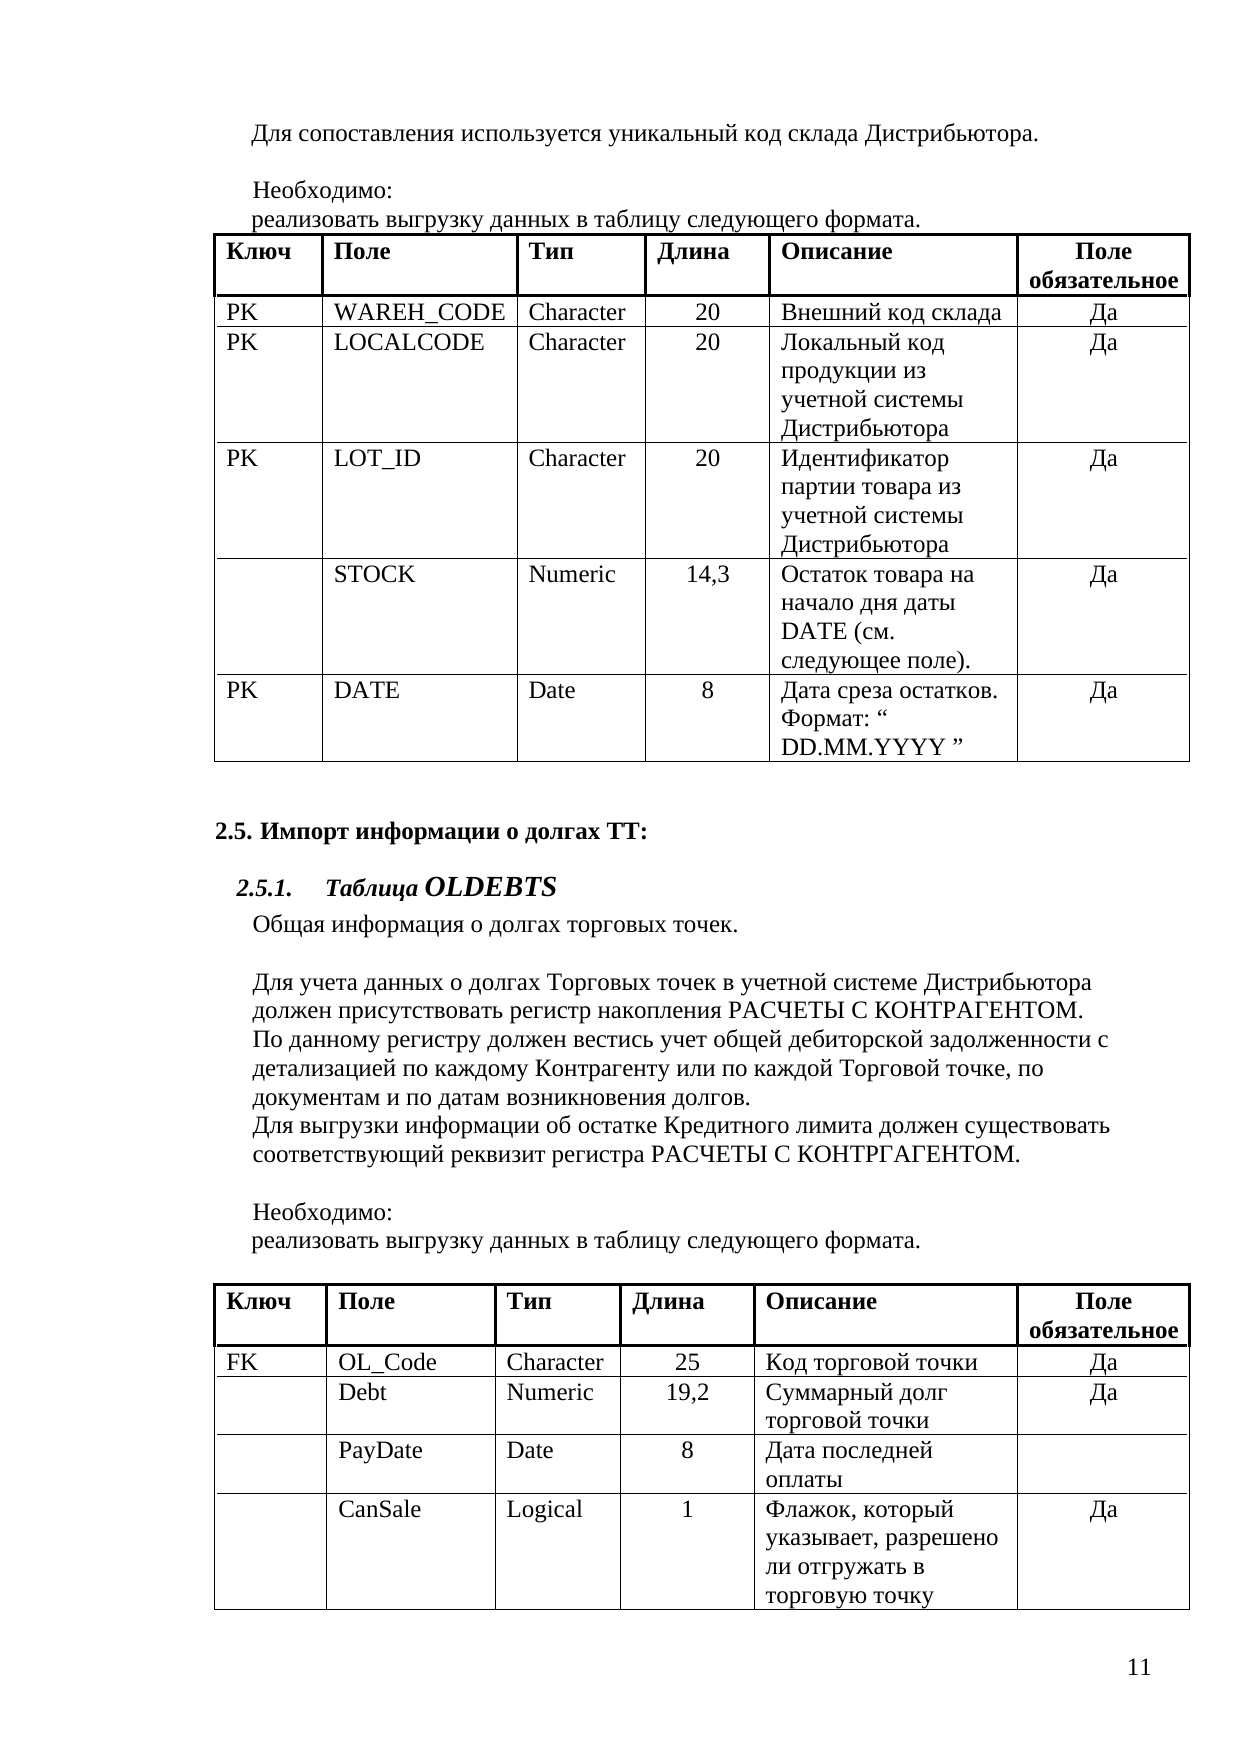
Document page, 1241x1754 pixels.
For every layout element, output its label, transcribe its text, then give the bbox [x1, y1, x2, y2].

table_header Поле обязательное [1019, 1286, 1188, 1344]
table_cell LOT_ID [323, 443, 517, 558]
table_cell 25 [621, 1347, 754, 1376]
table_header Поле [328, 1286, 494, 1344]
table_cell Дата последней оплаты [755, 1435, 1017, 1493]
table_cell Numeric [518, 559, 645, 674]
table_cell Date [518, 675, 645, 761]
table_header Тип [519, 236, 644, 294]
table_cell Да [1018, 674, 1189, 761]
table_header Поле [324, 236, 516, 294]
text Для учета данных о долгах Торговых точек в учетной системе Дистрибьютора должен присутствовать регистр накопления РАСЧЕТЫ С КОНТРАГЕНТОМ. [252, 967, 1152, 1024]
table_cell 1 [621, 1494, 754, 1609]
table_header Поле обязательное [1019, 236, 1188, 294]
table_cell Флажок, который указывает, разрешено ли отгружать в торговую точку [755, 1494, 1017, 1609]
table_cell OL_Code [327, 1347, 495, 1376]
table_cell 20 [646, 443, 769, 558]
text реализовать выгрузку данных в таблицу следующего формата. [251, 1226, 1152, 1254]
table_cell Character [518, 327, 645, 442]
table_cell Date [496, 1435, 620, 1493]
table_cell PK [215, 674, 322, 761]
table_cell Да [1018, 1376, 1189, 1434]
table_cell [215, 1493, 326, 1609]
table_cell Да [1018, 558, 1189, 674]
table_cell Идентификатор партии товара из учетной системы Дистрибьютора [770, 443, 1017, 558]
table_cell PK [215, 442, 322, 558]
text Необходимо: [177, 1197, 1152, 1226]
text Общая информация о долгах торговых точек. [252, 909, 1152, 938]
table_cell PK [215, 326, 322, 442]
table_cell Локальный код продукции из учетной системы Дистрибьютора [770, 327, 1017, 442]
table_cell Character [496, 1347, 620, 1376]
table_cell CanSale [327, 1494, 495, 1609]
text реализовать выгрузку данных в таблицу следующего формата. [251, 204, 1152, 233]
table_cell Да [1018, 294, 1189, 326]
table_cell 20 [646, 327, 769, 442]
text Для выгрузки информации об остатке Кредитного лимита должен существовать соответствующий реквизит регистра РАСЧЕТЫ С КОНТРГАГЕНТОМ. [252, 1111, 1152, 1168]
table_cell 8 [621, 1435, 754, 1493]
table_cell Дата среза остатков. Формат: “ DD.MM.YYYY ” [770, 675, 1017, 761]
table_cell 20 [646, 297, 769, 326]
table_cell DATE [323, 675, 517, 761]
table_header Длина [622, 1286, 753, 1344]
text По данному регистру должен вестись учет общей дебиторской задолженности с детализацией по каждому Контрагенту или по каждой Торговой точке, по документам и по датам возникновения долгов. [252, 1024, 1152, 1111]
table_header Ключ [216, 236, 321, 294]
table_cell 19,2 [621, 1377, 754, 1434]
table_cell Да [1018, 1493, 1189, 1609]
text Необходимо: [177, 176, 1152, 204]
table_cell LOCALCODE [323, 327, 517, 442]
table_cell Character [518, 443, 645, 558]
table_cell Да [1018, 1344, 1189, 1376]
table_cell [1018, 1434, 1189, 1493]
text Для сопоставления используется уникальный код склада Дистрибьютора. [251, 118, 1152, 147]
table_cell PayDate [327, 1435, 495, 1493]
table_cell Остаток товара на начало дня даты DATE (см. следующее поле). [770, 559, 1017, 674]
table_cell [215, 1434, 326, 1493]
table_header Длина [647, 236, 768, 294]
table_cell Да [1018, 326, 1189, 442]
table_cell PK [215, 294, 322, 326]
table_cell Код торговой точки [755, 1347, 1017, 1376]
table_cell Logical [496, 1494, 620, 1609]
table_cell 14,3 [646, 559, 769, 674]
table_header Тип [497, 1286, 619, 1344]
table_cell Debt [327, 1377, 495, 1434]
table_header Описание [756, 1286, 1016, 1344]
table_cell Numeric [496, 1377, 620, 1434]
table_cell Суммарный долг торговой точки [755, 1377, 1017, 1434]
table_cell [215, 1376, 326, 1434]
table_cell WAREH_CODE [323, 297, 517, 326]
table_header Ключ [216, 1286, 325, 1344]
table_cell [215, 558, 322, 674]
subtitle Импорт информации о долгах ТТ: [215, 816, 1152, 844]
table_cell STOCK [323, 559, 517, 674]
table_cell Character [518, 297, 645, 326]
table_cell Внешний код склада [770, 297, 1017, 326]
table_cell FK [215, 1344, 326, 1376]
subtitle Таблица OLDEBTS [236, 869, 1152, 903]
table_cell Да [1018, 442, 1189, 558]
table_cell 8 [646, 675, 769, 761]
table_header Описание [771, 236, 1016, 294]
